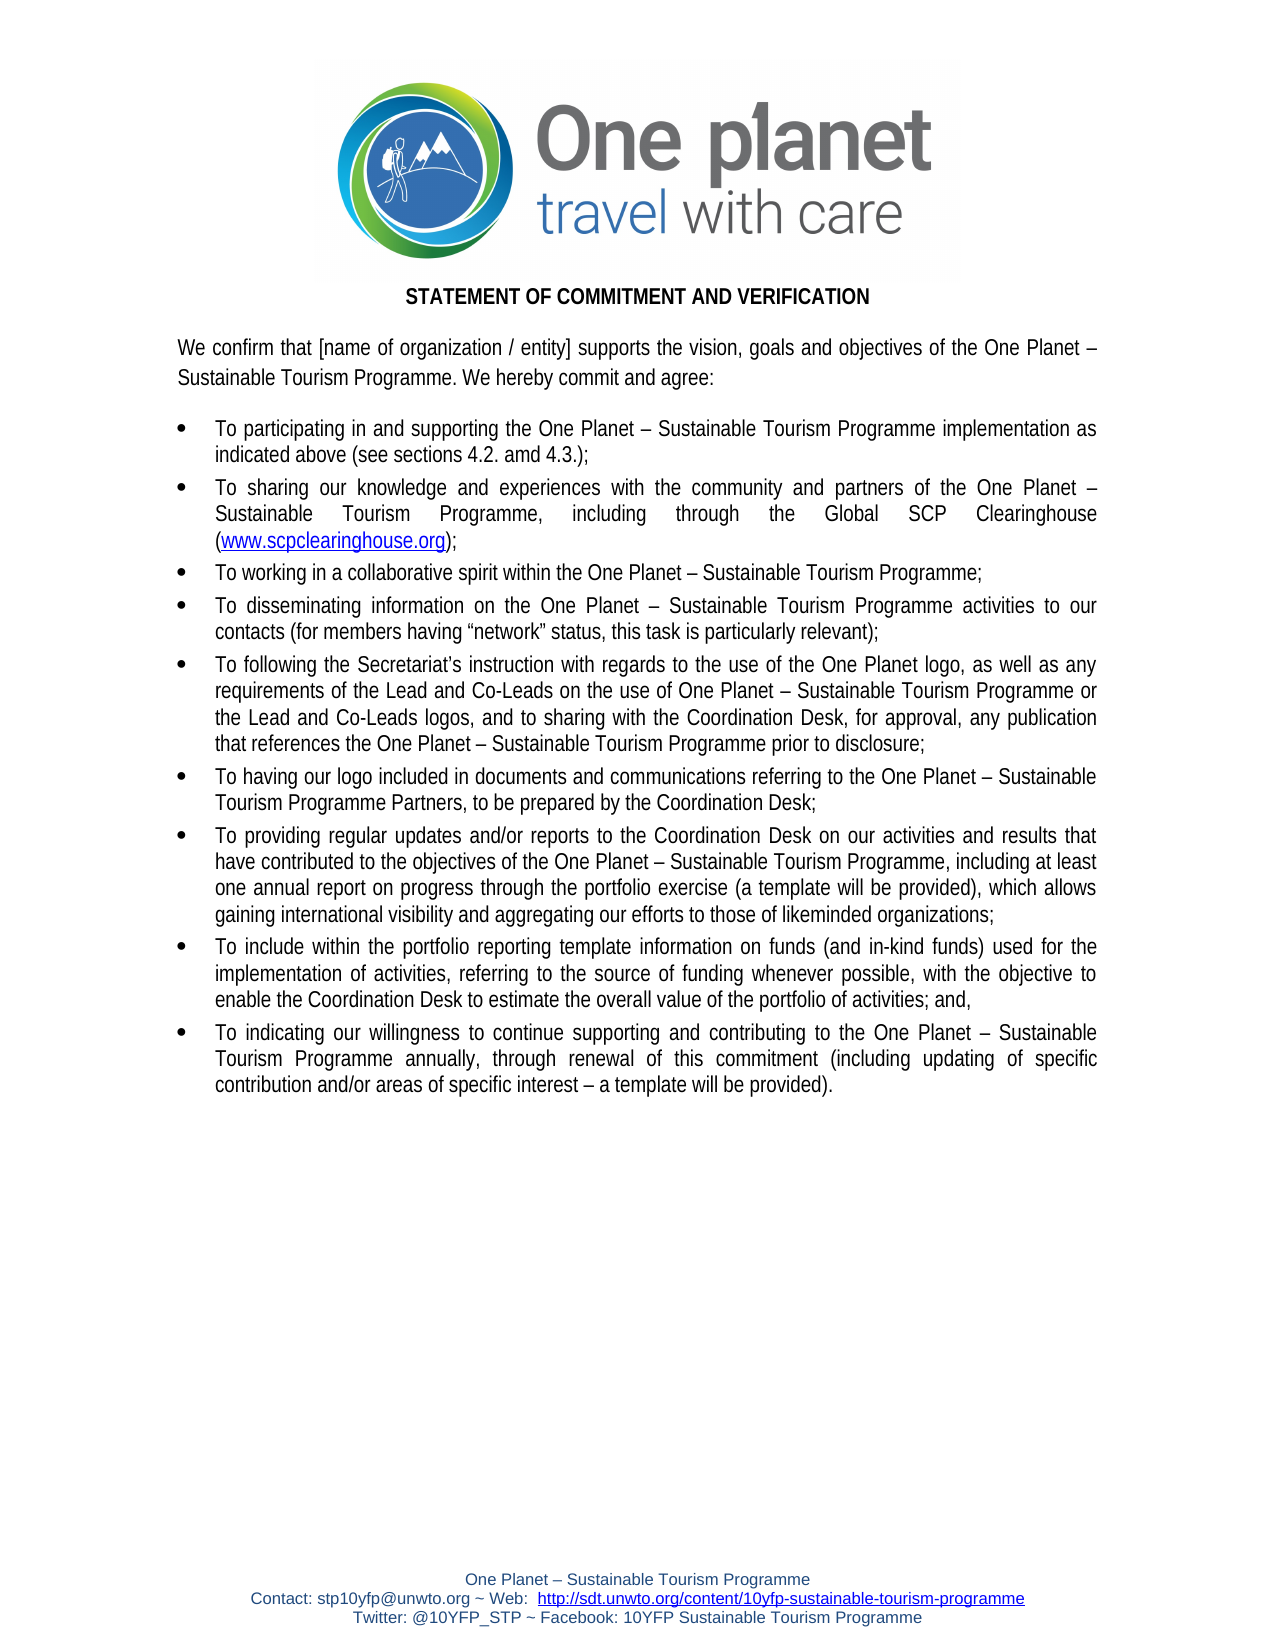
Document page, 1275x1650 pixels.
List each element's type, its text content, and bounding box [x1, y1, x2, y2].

list To participating in and supporting the One Planet – Sustainable Tourism Programme implementation as indicated above (see sections 4.2. amd 4.3.); [177, 415, 1098, 468]
list To sharing our knowledge and experiences with the community and partners of the One Planet – Sustainable Tourism Programme, including through the Global SCP Clearinghouse (www.scpclearinghouse.org); [177, 474, 1098, 553]
text We confirm that [name of organization / entity] supports the vision, goals and objectives of the One Planet – Sustainable Tourism Programme. We hereby commit and agree: [177, 334, 1098, 390]
list To following the Secretariat’s instruction with regards to the use of the One Planet logo, as well as any requirements of the Lead and Co-Leads on the use of One Planet – Sustainable Tourism Programme or the Lead and Co-Leads logos, and to sharing with the Coordination Desk, for approval, any publication that references the One Planet – Sustainable Tourism Programme prior to disclosure; [177, 651, 1098, 756]
list To providing regular updates and/or reports to the Coordination Desk on our activities and results that have contributed to the objectives of the One Planet – Sustainable Tourism Programme, including at least one annual report on progress through the portfolio exercise (a template will be provided), which allows gaining international visibility and aggregating our efforts to those of likeminded organizations; [177, 822, 1098, 927]
list To having our logo included in documents and communications referring to the One Planet – Sustainable Tourism Programme Partners, to be prepared by the Coordination Desk; [177, 763, 1098, 815]
list To indicating our willingness to continue supporting and contributing to the One Planet – Sustainable Tourism Programme annually, through renewal of this commitment (including updating of specific contribution and/or areas of specific interest – a template will be provided). [177, 1018, 1098, 1098]
list To include within the portfolio reporting template information on funds (and in-kind funds) used for the implementation of activities, referring to the source of funding whenever possible, with the objective to enable the Coordination Desk to estimate the overall value of the portfolio of activities; and, [177, 933, 1098, 1012]
text STATEMENT OF COMMITMENT AND VERIFICATION [177, 283, 1098, 309]
list To working in a collaborative spirit within the One Planet – Sustainable Tourism Programme; [177, 559, 1098, 586]
picture [313, 59, 962, 283]
list To disseminating information on the One Planet – Sustainable Tourism Programme activities to our contacts (for members having “network” status, this task is particularly relevant); [177, 592, 1098, 645]
